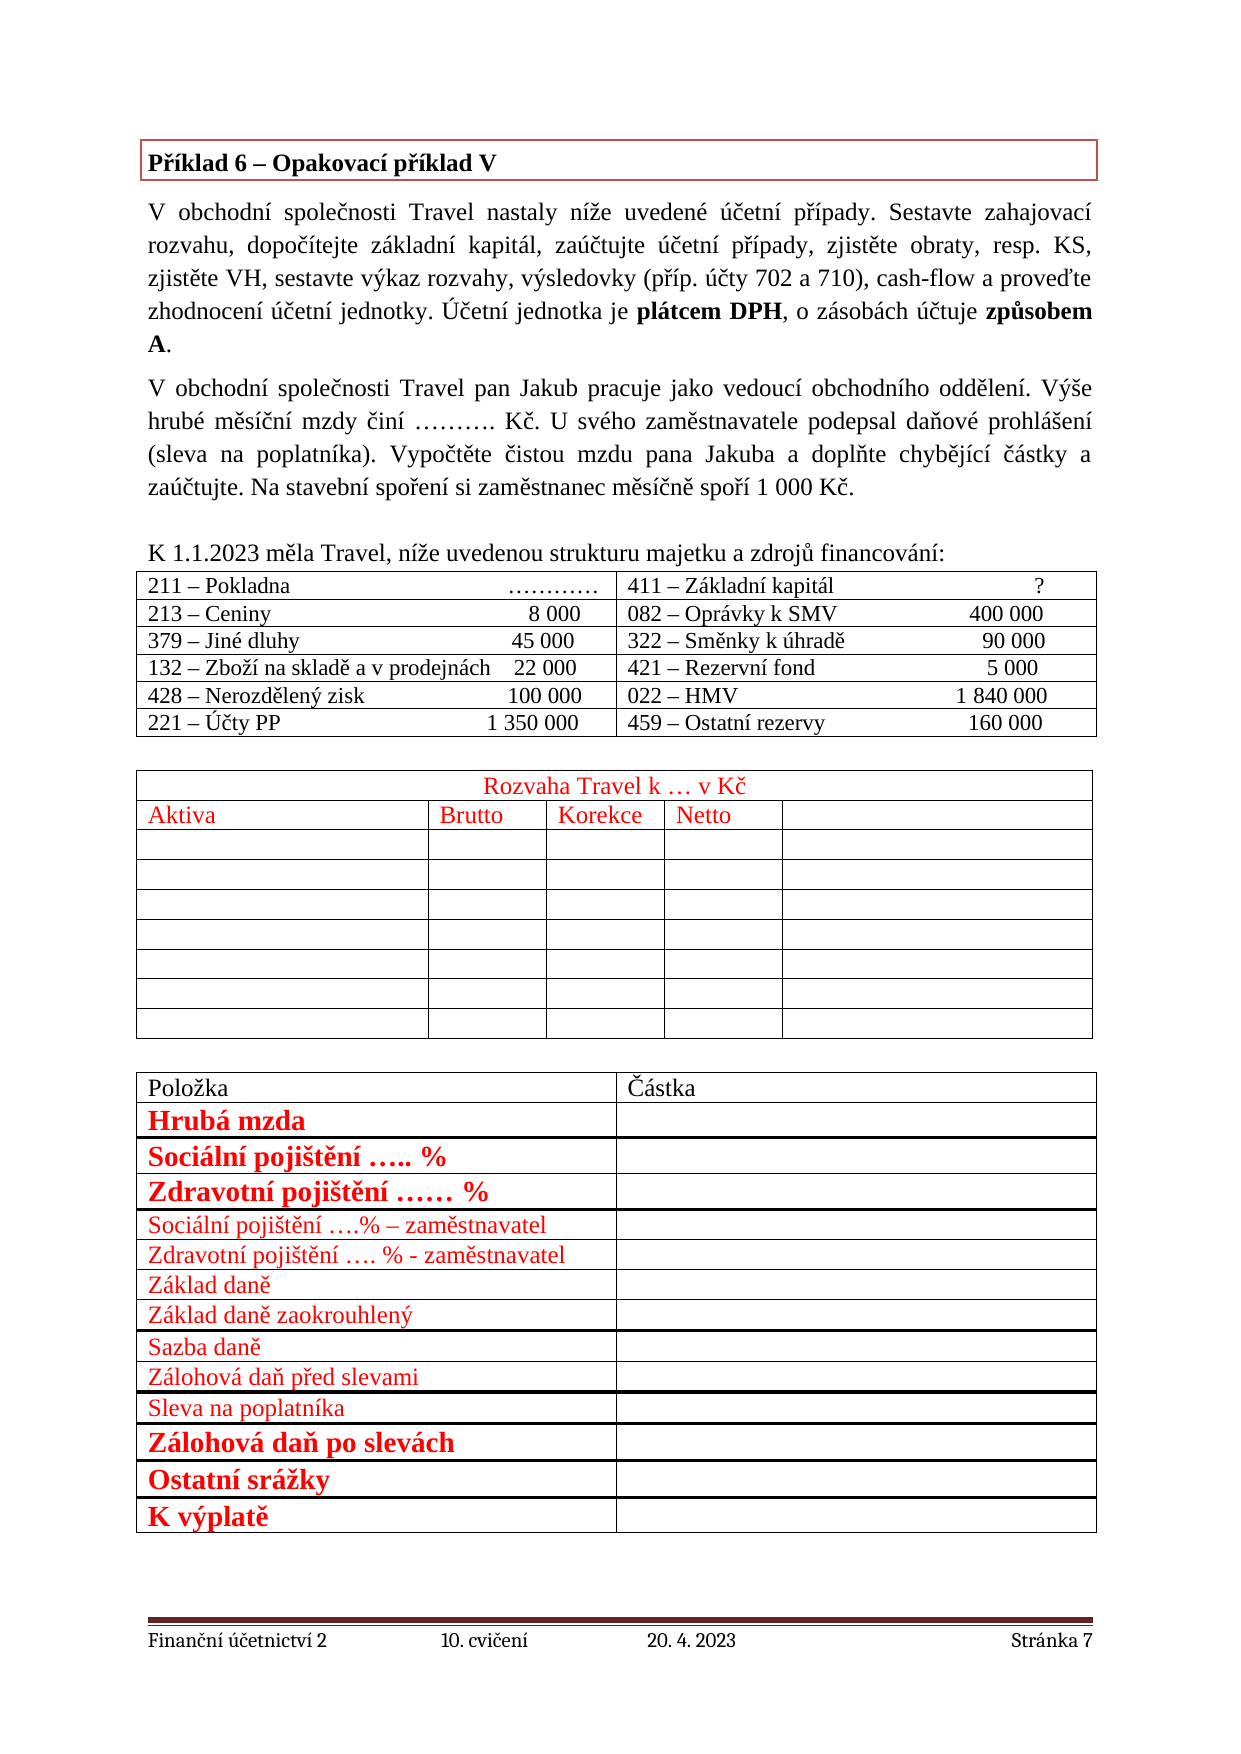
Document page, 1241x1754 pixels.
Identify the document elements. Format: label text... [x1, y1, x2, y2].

table_cell [617, 1499, 1096, 1532]
table_cell [665, 890, 782, 919]
table_cell [617, 1240, 1096, 1269]
table_cell [429, 830, 546, 859]
table_cell Sazba daně [137, 1332, 616, 1361]
table_cell [783, 860, 1092, 889]
table_cell [783, 1009, 1092, 1038]
text V obchodní společnosti Travel nastaly níže uvedené účetní případy. Sestavte zahajovací rozvahu, dopočítejte základní kapitál, zaúčtujte účetní případy, zjistěte obraty, resp. KS, zjistěte VH, sestavte výkaz rozvahy, výsledovky (příp. účty 702 a 710), cash-flow a proveďte zhodnocení účetní jednotky. Účetní jednotka je plátcem DPH, o zásobách účtuje způsobem A. [148, 197, 1093, 358]
table_cell [665, 1009, 782, 1038]
table_cell [137, 890, 428, 919]
table_cell [429, 950, 546, 978]
table_cell [137, 1009, 428, 1038]
table_cell Zálohová daň před slevami [137, 1362, 616, 1390]
table_cell Aktiva [137, 801, 428, 829]
table_cell 428 – Nerozdělený zisk 100 000 [137, 682, 616, 708]
table_header 211 – Pokladna ………… [137, 572, 616, 599]
table_cell [547, 920, 664, 948]
table_cell [783, 801, 1092, 829]
text V obchodní společnosti Travel pan Jakub pracuje jako vedoucí obchodního oddělení. Výše hrubé měsíční mzdy činí ………. Kč. U svého zaměstnavatele podepsal daňové prohlášení (sleva na poplatníka). Vypočtěte čistou mzdu pana Jakuba a doplňte chybějící částky a zaúčtujte. Na stavební spoření si zaměstnanec měsíčně spoří 1 000 Kč. [148, 373, 1093, 501]
table_header 411 – Základní kapitál ? [617, 572, 1096, 599]
table_cell Sociální pojištění ….. % [137, 1139, 616, 1173]
table_cell [547, 979, 664, 1008]
table_cell [617, 1270, 1096, 1299]
text Příklad 6 – Opakovací příklad V [148, 148, 1093, 176]
table_cell [783, 950, 1092, 978]
table_cell [137, 950, 428, 978]
table_cell [137, 860, 428, 889]
table_cell [783, 890, 1092, 919]
table_cell Hrubá mzda [137, 1103, 616, 1136]
table_cell [617, 1425, 1096, 1459]
table_cell Korekce [547, 801, 664, 829]
table_cell [665, 920, 782, 948]
table_cell Sociální pojištění ….% – zaměstnavatel [137, 1211, 616, 1239]
table_cell [617, 1462, 1096, 1496]
table_cell 213 – Ceniny 8 000 [137, 600, 616, 626]
table_cell [547, 950, 664, 978]
table_cell [617, 1103, 1096, 1136]
table_cell Netto [665, 801, 782, 829]
table_cell [617, 1211, 1096, 1239]
table_header Částka [617, 1073, 1096, 1102]
table_cell 322 – Směnky k úhradě 90 000 [617, 627, 1096, 653]
table_cell [547, 860, 664, 889]
table_cell [665, 830, 782, 859]
table_cell [783, 979, 1092, 1008]
table_cell 082 – Oprávky k SMV 400 000 [617, 600, 1096, 626]
table_cell [617, 1394, 1096, 1422]
table_cell [547, 830, 664, 859]
table_cell Zálohová daň po slevách [137, 1425, 616, 1459]
table_header Položka [137, 1073, 616, 1102]
table_cell [617, 1362, 1096, 1390]
table_cell K výplatě [137, 1499, 616, 1532]
table_cell 132 – Zboží na skladě a v prodejnách 22 000 [137, 655, 616, 681]
table_cell 221 – Účty PP 1 350 000 [137, 709, 616, 736]
table_cell 421 – Rezervní fond 5 000 [617, 655, 1096, 681]
table_cell [617, 1300, 1096, 1329]
table_cell 022 – HMV 1 840 000 [617, 682, 1096, 708]
table_cell [665, 979, 782, 1008]
table_cell [547, 890, 664, 919]
table_cell [429, 1009, 546, 1038]
table_cell Ostatní srážky [137, 1462, 616, 1496]
table_cell Zdravotní pojištění …. % - zaměstnavatel [137, 1240, 616, 1269]
table_cell [617, 1174, 1096, 1207]
table_cell [137, 979, 428, 1008]
table_header Rozvaha Travel k … v Kč [137, 771, 1092, 799]
table_cell [429, 890, 546, 919]
table_cell [665, 860, 782, 889]
table_cell [429, 979, 546, 1008]
table_cell [429, 920, 546, 948]
text K 1.1.2023 měla Travel, níže uvedenou strukturu majetku a zdrojů financování: [148, 538, 1093, 567]
table_cell Základ daně zaokrouhlený [137, 1300, 616, 1329]
table_cell [137, 920, 428, 948]
table_cell [617, 1139, 1096, 1173]
table_cell [783, 920, 1092, 948]
table_cell 459 – Ostatní rezervy 160 000 [617, 709, 1096, 736]
table_cell [547, 1009, 664, 1038]
table_cell Brutto [429, 801, 546, 829]
table_cell 379 – Jiné dluhy 45 000 [137, 627, 616, 653]
table_cell Základ daně [137, 1270, 616, 1299]
table_cell Zdravotní pojištění …… % [137, 1174, 616, 1207]
table_cell [137, 830, 428, 859]
table_cell [665, 950, 782, 978]
table_cell [617, 1332, 1096, 1361]
table_cell [429, 860, 546, 889]
table_cell [783, 830, 1092, 859]
table_cell Sleva na poplatníka [137, 1394, 616, 1422]
